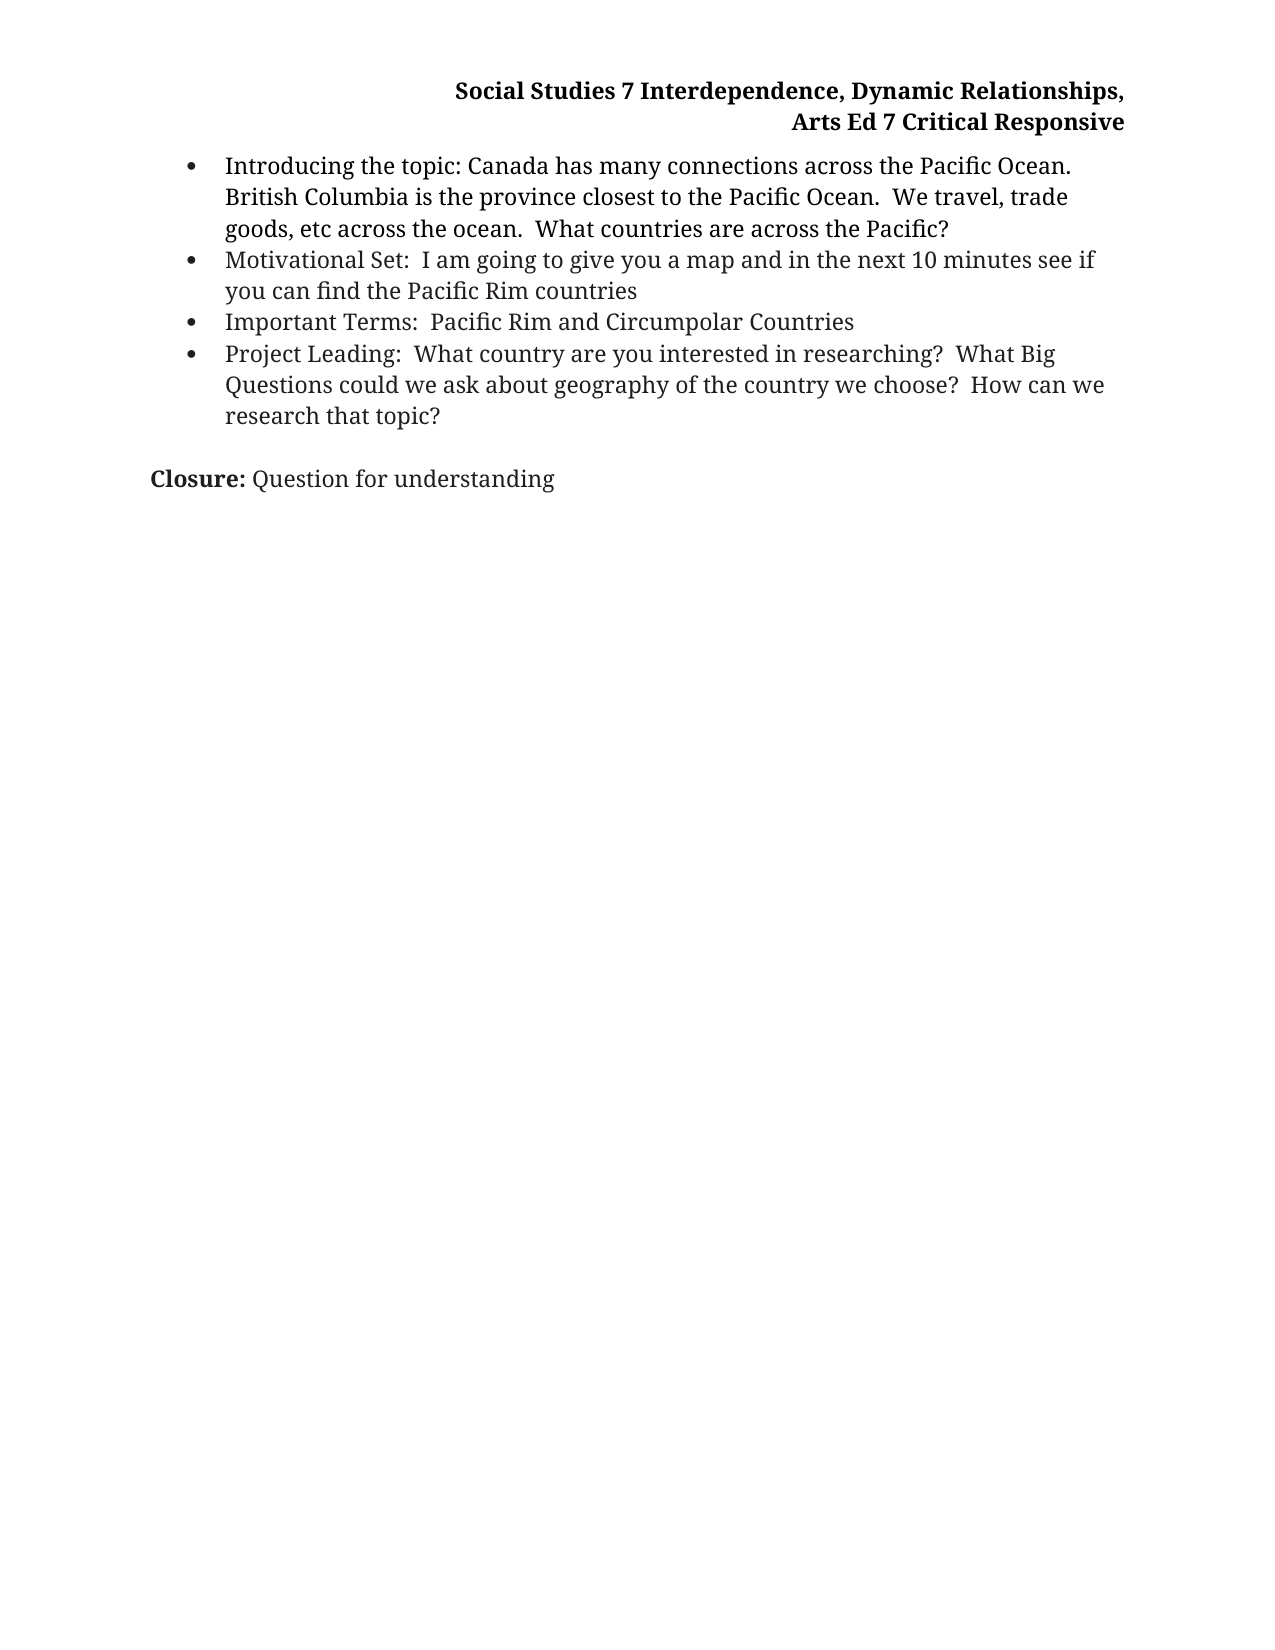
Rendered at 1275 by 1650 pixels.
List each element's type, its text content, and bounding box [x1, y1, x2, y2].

list Important Terms: Pacific Rim and Circumpolar Countries [187, 306, 1125, 337]
list Introducing the topic: Canada has many connections across the Pacific Ocean. British Columbia is the province closest to the Pacific Ocean. We travel, trade goods, etc across the ocean. What countries are across the Pacific? [187, 150, 1125, 244]
list Motivational Set: I am going to give you a map and in the next 10 minutes see if you can find the Pacific Rim countries [187, 244, 1125, 306]
text Closure: Question for understanding [150, 462, 1125, 494]
list Project Leading: What country are you interested in researching? What Big Questions could we ask about geography of the country we choose? How can we research that topic? [187, 337, 1125, 431]
